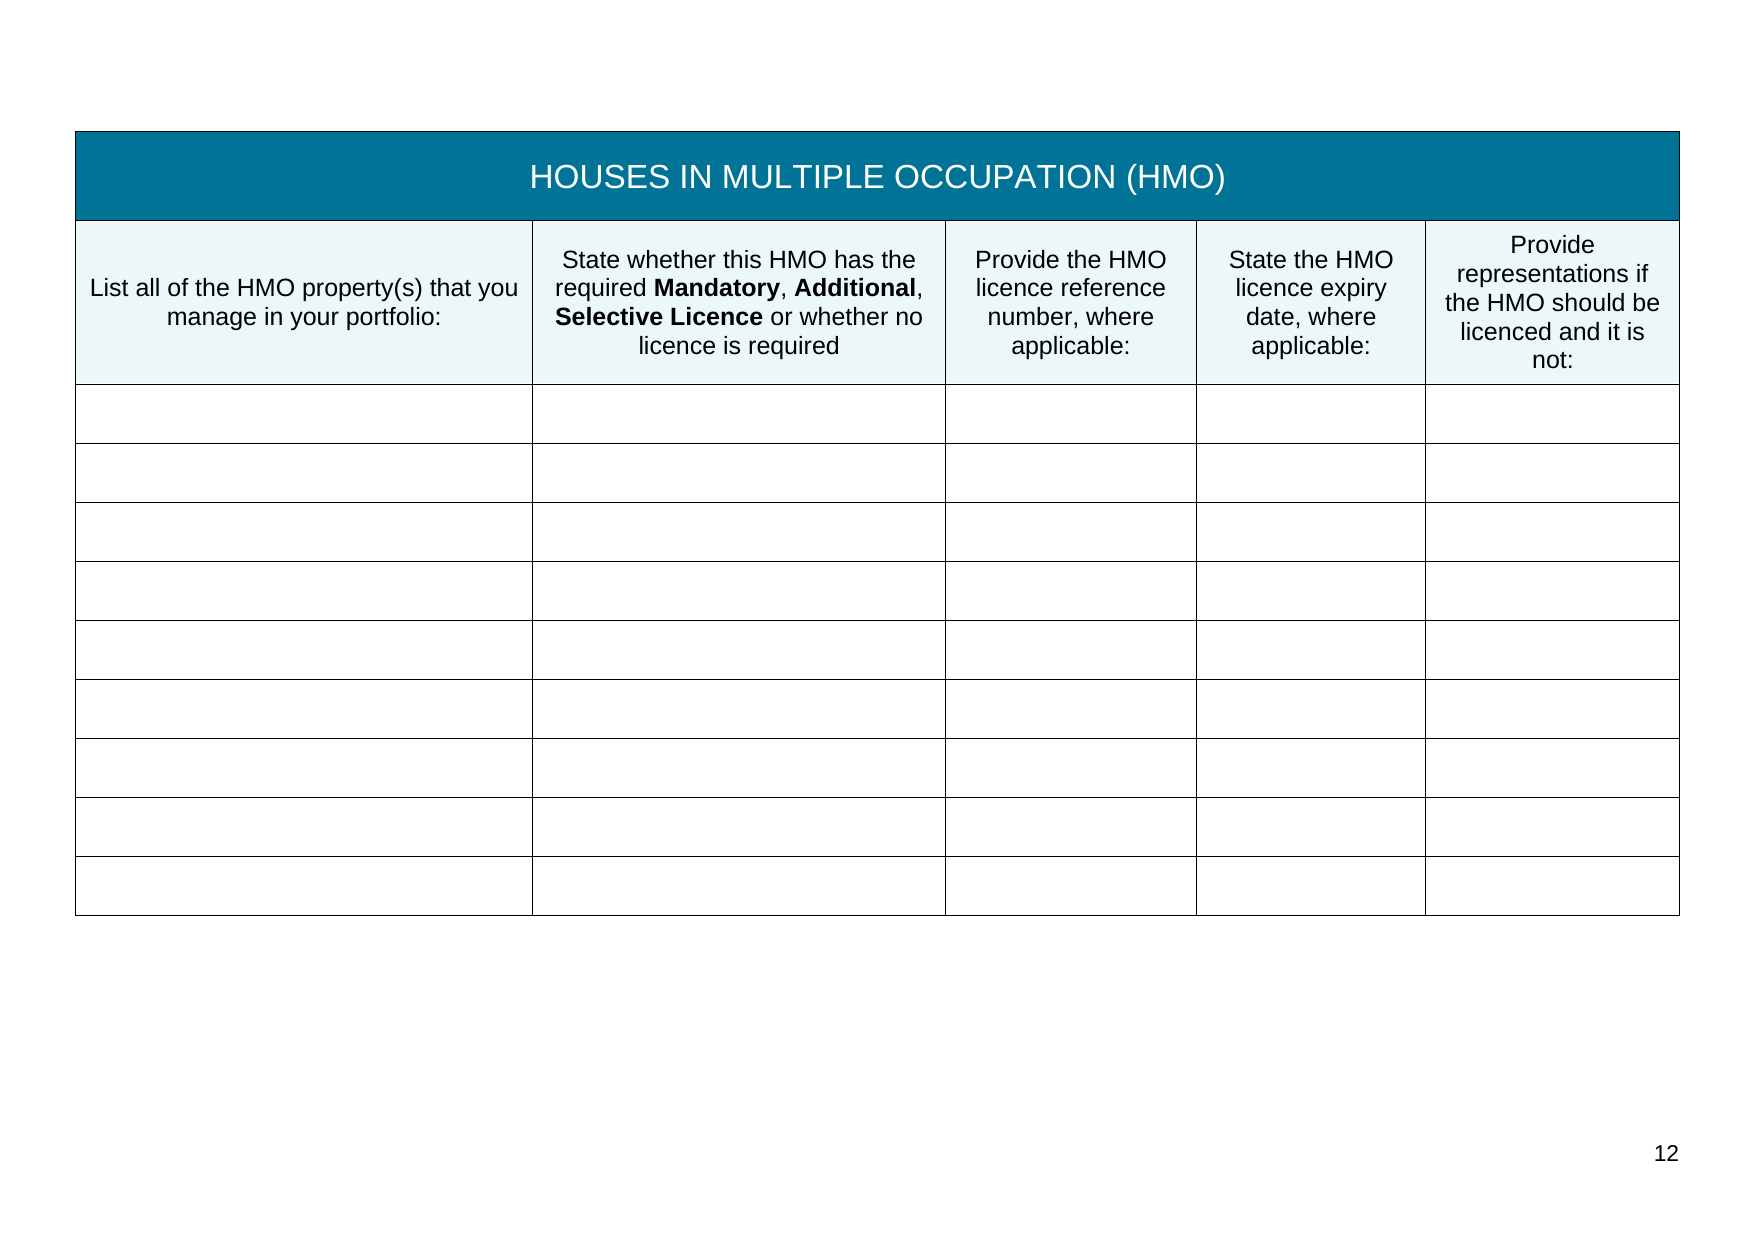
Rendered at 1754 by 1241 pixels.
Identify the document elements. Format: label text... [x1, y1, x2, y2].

table_cell [533, 385, 945, 443]
table_cell [1197, 857, 1425, 915]
table_cell [1426, 385, 1679, 443]
table_cell [1197, 621, 1425, 679]
table_cell [533, 444, 945, 502]
table_cell [1197, 562, 1425, 620]
table_cell Provide representations if the HMO should be licenced and it is not: [1426, 221, 1679, 383]
table_cell [946, 503, 1196, 561]
table_cell [1426, 562, 1679, 620]
table_cell [946, 444, 1196, 502]
table_cell [533, 562, 945, 620]
table_cell [1426, 444, 1679, 502]
table_cell [1197, 444, 1425, 502]
table_cell [533, 798, 945, 856]
table_cell [76, 798, 532, 856]
table_cell State whether this HMO has the required Mandatory, Additional, Selective Licence or whether no licence is required [533, 221, 945, 383]
table_cell State the HMO licence expiry date, where applicable: [1197, 221, 1425, 383]
table_cell [533, 739, 945, 797]
table_cell [946, 857, 1196, 915]
table_cell [533, 621, 945, 679]
table_cell [946, 385, 1196, 443]
table_cell [76, 680, 532, 738]
table_cell [76, 444, 532, 502]
table_cell [1197, 680, 1425, 738]
table_cell [76, 385, 532, 443]
table_cell [76, 621, 532, 679]
table_header HOUSES IN MULTIPLE OCCUPATION (HMO) [76, 132, 1679, 220]
table_cell List all of the HMO property(s) that you manage in your portfolio: [76, 221, 532, 383]
table_cell [1426, 503, 1679, 561]
table_cell [946, 621, 1196, 679]
table_cell [533, 680, 945, 738]
table_cell [76, 857, 532, 915]
table_cell [76, 562, 532, 620]
table_cell [533, 503, 945, 561]
table_cell [1197, 798, 1425, 856]
table_cell [946, 562, 1196, 620]
table_cell [76, 503, 532, 561]
table_cell [946, 680, 1196, 738]
table_cell [1426, 680, 1679, 738]
table_cell [946, 798, 1196, 856]
table_cell [1197, 503, 1425, 561]
table_cell [1197, 739, 1425, 797]
table_cell [1426, 621, 1679, 679]
table_cell [1426, 798, 1679, 856]
table_cell Provide the HMO licence reference number, where applicable: [946, 221, 1196, 383]
table_cell [1197, 385, 1425, 443]
table_cell [1426, 739, 1679, 797]
table_cell [533, 857, 945, 915]
table_cell [946, 739, 1196, 797]
table_cell [1426, 857, 1679, 915]
table_cell [76, 739, 532, 797]
